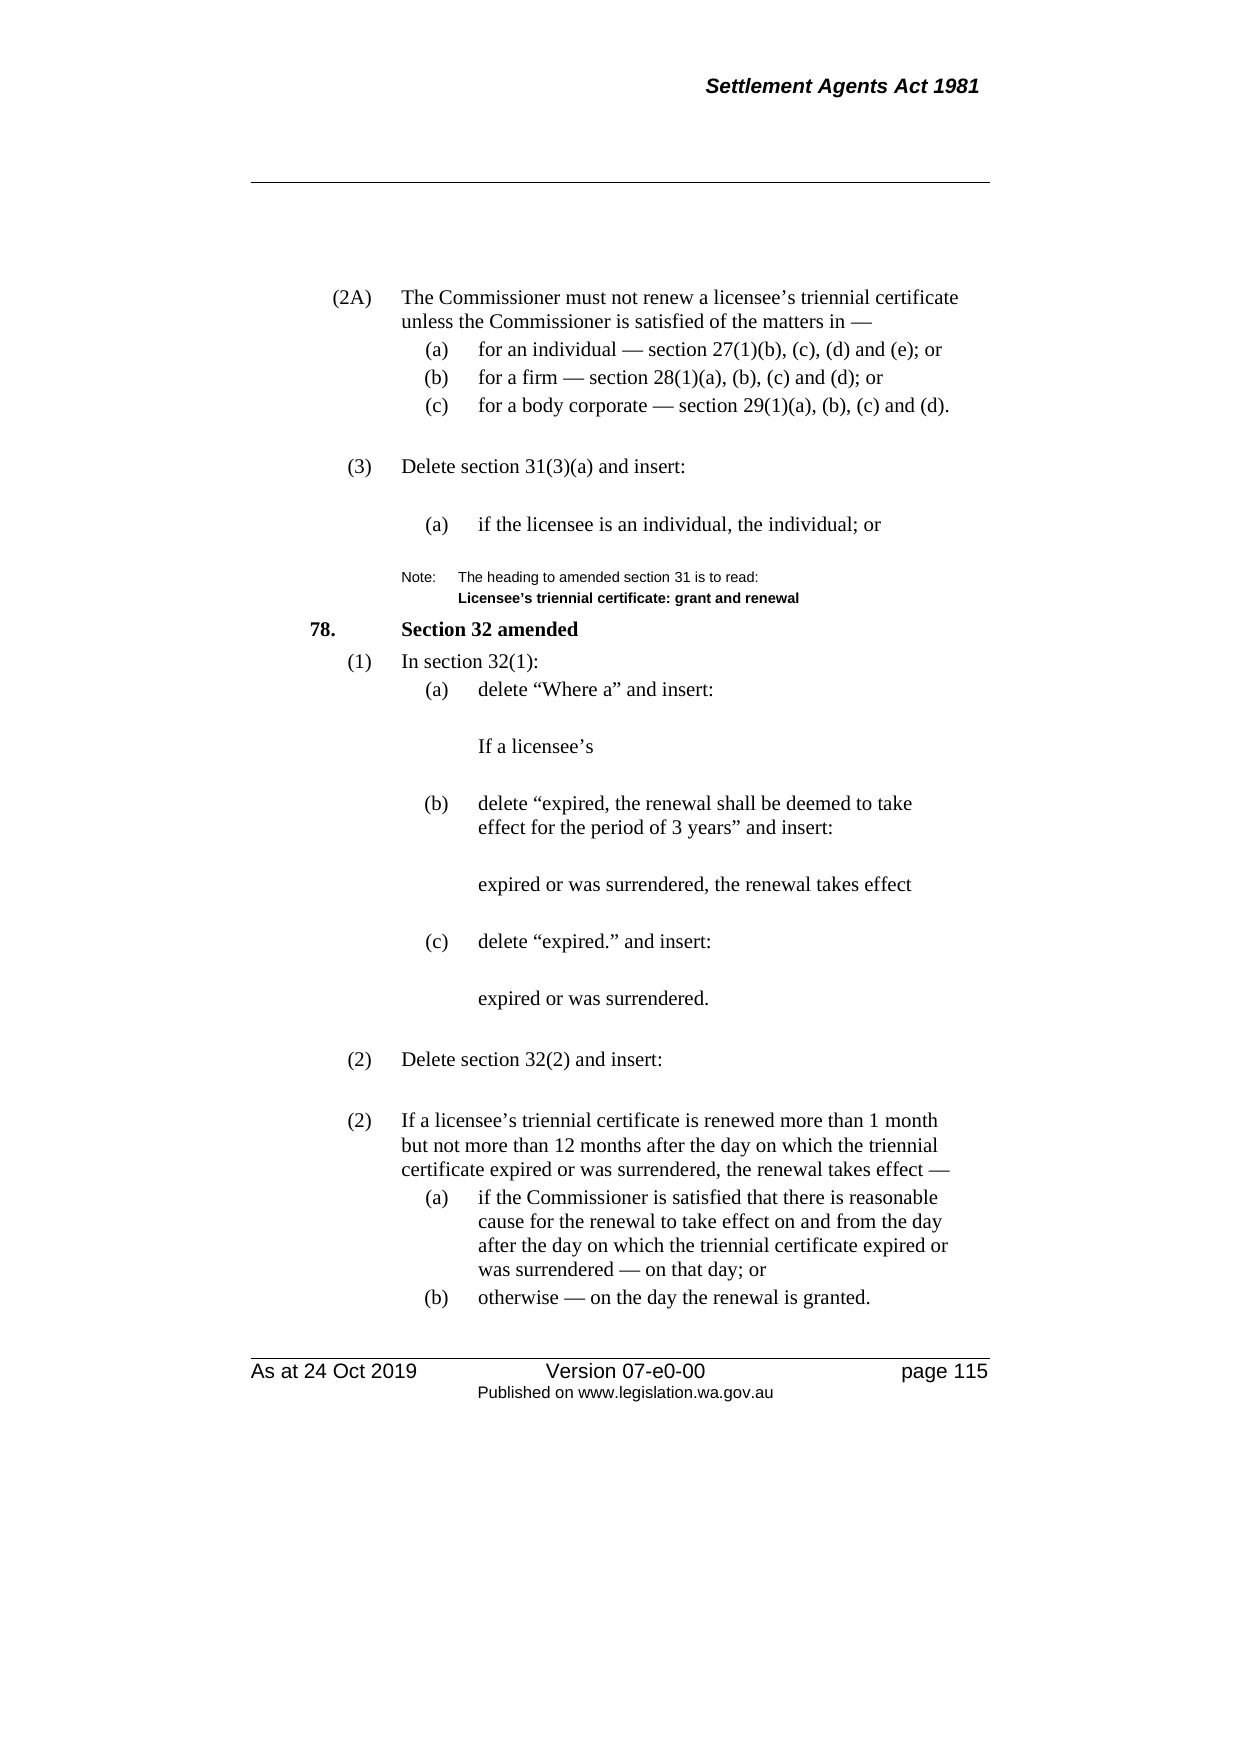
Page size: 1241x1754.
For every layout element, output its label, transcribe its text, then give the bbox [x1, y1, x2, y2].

subtitle Licensee’s triennial certificate: grant and renewal [309, 589, 990, 606]
text (a) if the Commissioner is satisfied that there is reasonable cause for the renewal to take effect on and from the day after the day on which the triennial certificate expired or was surrendered — on that day; or [389, 1185, 960, 1281]
text expired or was surrendered. [389, 986, 960, 1010]
text (3) Delete section 31(3)(a) and insert: [312, 454, 960, 478]
subtitle 78. Section 32 amended [309, 617, 960, 641]
text (2) If a licensee’s triennial certificate is renewed more than 1 month but not more than 12 months after the day on which the triennial certificate expired or was surrendered, the renewal takes effect — [312, 1108, 960, 1181]
text (1) In section 32(1): [312, 649, 960, 673]
text (a) if the licensee is an individual, the individual; or [389, 511, 960, 536]
text expired or was surrendered, the renewal takes effect [389, 872, 960, 896]
text If a licensee’s [389, 734, 960, 758]
text Note: The heading to amended section 31 is to read: [309, 568, 990, 585]
text (c) delete “expired.” and insert: [389, 929, 960, 953]
text (a) for an individual — section 27(1)(b), (c), (d) and (e); or [389, 337, 960, 361]
text (b) delete “expired, the renewal shall be deemed to take effect for the period of 3 years” and insert: [389, 791, 960, 839]
text (b) otherwise — on the day the renewal is granted. [389, 1285, 960, 1309]
text (2) Delete section 32(2) and insert: [312, 1047, 960, 1071]
text (a) delete “Where a” and insert: [389, 677, 960, 701]
text (c) for a body corporate — section 29(1)(a), (b), (c) and (d). [389, 393, 960, 417]
text (b) for a firm — section 28(1)(a), (b), (c) and (d); or [389, 365, 960, 389]
text (2A) The Commissioner must not renew a licensee’s triennial certificate unless the Commissioner is satisfied of the matters in — [312, 284, 960, 333]
